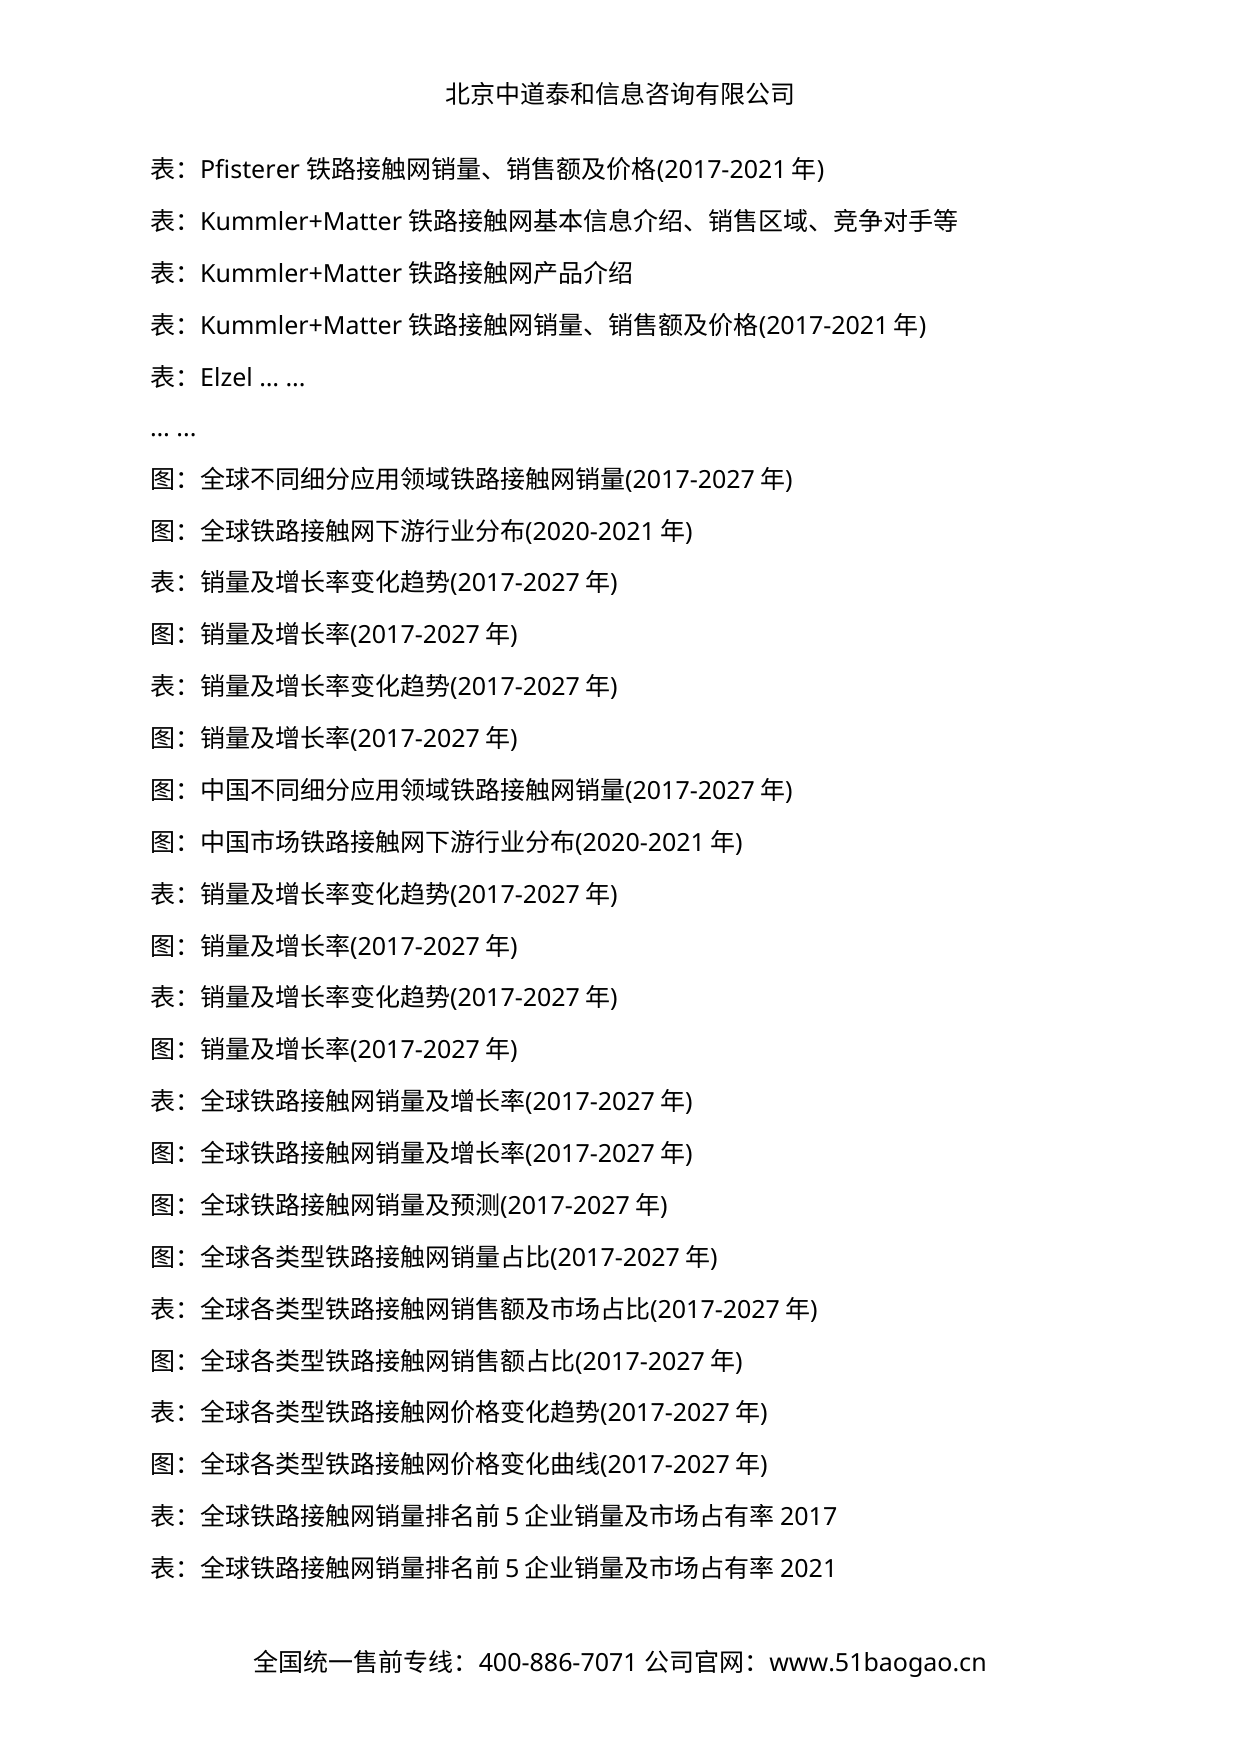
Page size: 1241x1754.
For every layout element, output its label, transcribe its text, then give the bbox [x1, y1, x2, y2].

text 图：全球铁路接触网下游行业分布(2020-2021年) [150, 511, 1090, 547]
text 表：销量及增长率变化趋势(2017-2027年) [150, 667, 1090, 703]
text 表：销量及增长率变化趋势(2017-2027年) [150, 874, 1090, 910]
text 表：Elzel … ... [150, 357, 1090, 394]
text 图：销量及增长率(2017-2027年) [150, 1030, 1090, 1066]
text 表：全球铁路接触网销量排名前5企业销量及市场占有率 2017 [150, 1497, 1090, 1533]
text 图：销量及增长率(2017-2027年) [150, 615, 1090, 651]
text 表：全球铁路接触网销量及增长率(2017-2027年) [150, 1082, 1090, 1118]
text 图：销量及增长率(2017-2027年) [150, 718, 1090, 755]
text … ... [150, 409, 1090, 443]
text 表：全球铁路接触网销量排名前5企业销量及市场占有率 2021 [150, 1548, 1090, 1585]
text 图：中国市场铁路接触网下游行业分布(2020-2021年) [150, 822, 1090, 858]
text 表：销量及增长率变化趋势(2017-2027年) [150, 978, 1090, 1014]
text 表：Pfisterer 铁路接触网销量、销售额及价格(2017-2021年) [150, 150, 1090, 186]
text 图：全球各类型铁路接触网价格变化曲线(2017-2027年) [150, 1445, 1090, 1481]
text 表：销量及增长率变化趋势(2017-2027年) [150, 563, 1090, 599]
text 表：全球各类型铁路接触网销售额及市场占比(2017-2027年) [150, 1289, 1090, 1325]
text 表：全球各类型铁路接触网价格变化趋势(2017-2027年) [150, 1393, 1090, 1429]
text 图：全球各类型铁路接触网销量占比(2017-2027年) [150, 1237, 1090, 1273]
text 表：Kummler+Matter 铁路接触网销量、销售额及价格(2017-2021年) [150, 306, 1090, 342]
text 图：全球各类型铁路接触网销售额占比(2017-2027年) [150, 1341, 1090, 1377]
text 表：Kummler+Matter 铁路接触网产品介绍 [150, 254, 1090, 290]
text 表：Kummler+Matter 铁路接触网基本信息介绍、销售区域、竞争对手等 [150, 202, 1090, 238]
text 图：全球铁路接触网销量及预测(2017-2027年) [150, 1185, 1090, 1222]
text 图：全球铁路接触网销量及增长率(2017-2027年) [150, 1133, 1090, 1170]
text 图：中国不同细分应用领域铁路接触网销量(2017-2027年) [150, 770, 1090, 807]
text 图：全球不同细分应用领域铁路接触网销量(2017-2027年) [150, 459, 1090, 495]
text 图：销量及增长率(2017-2027年) [150, 926, 1090, 962]
